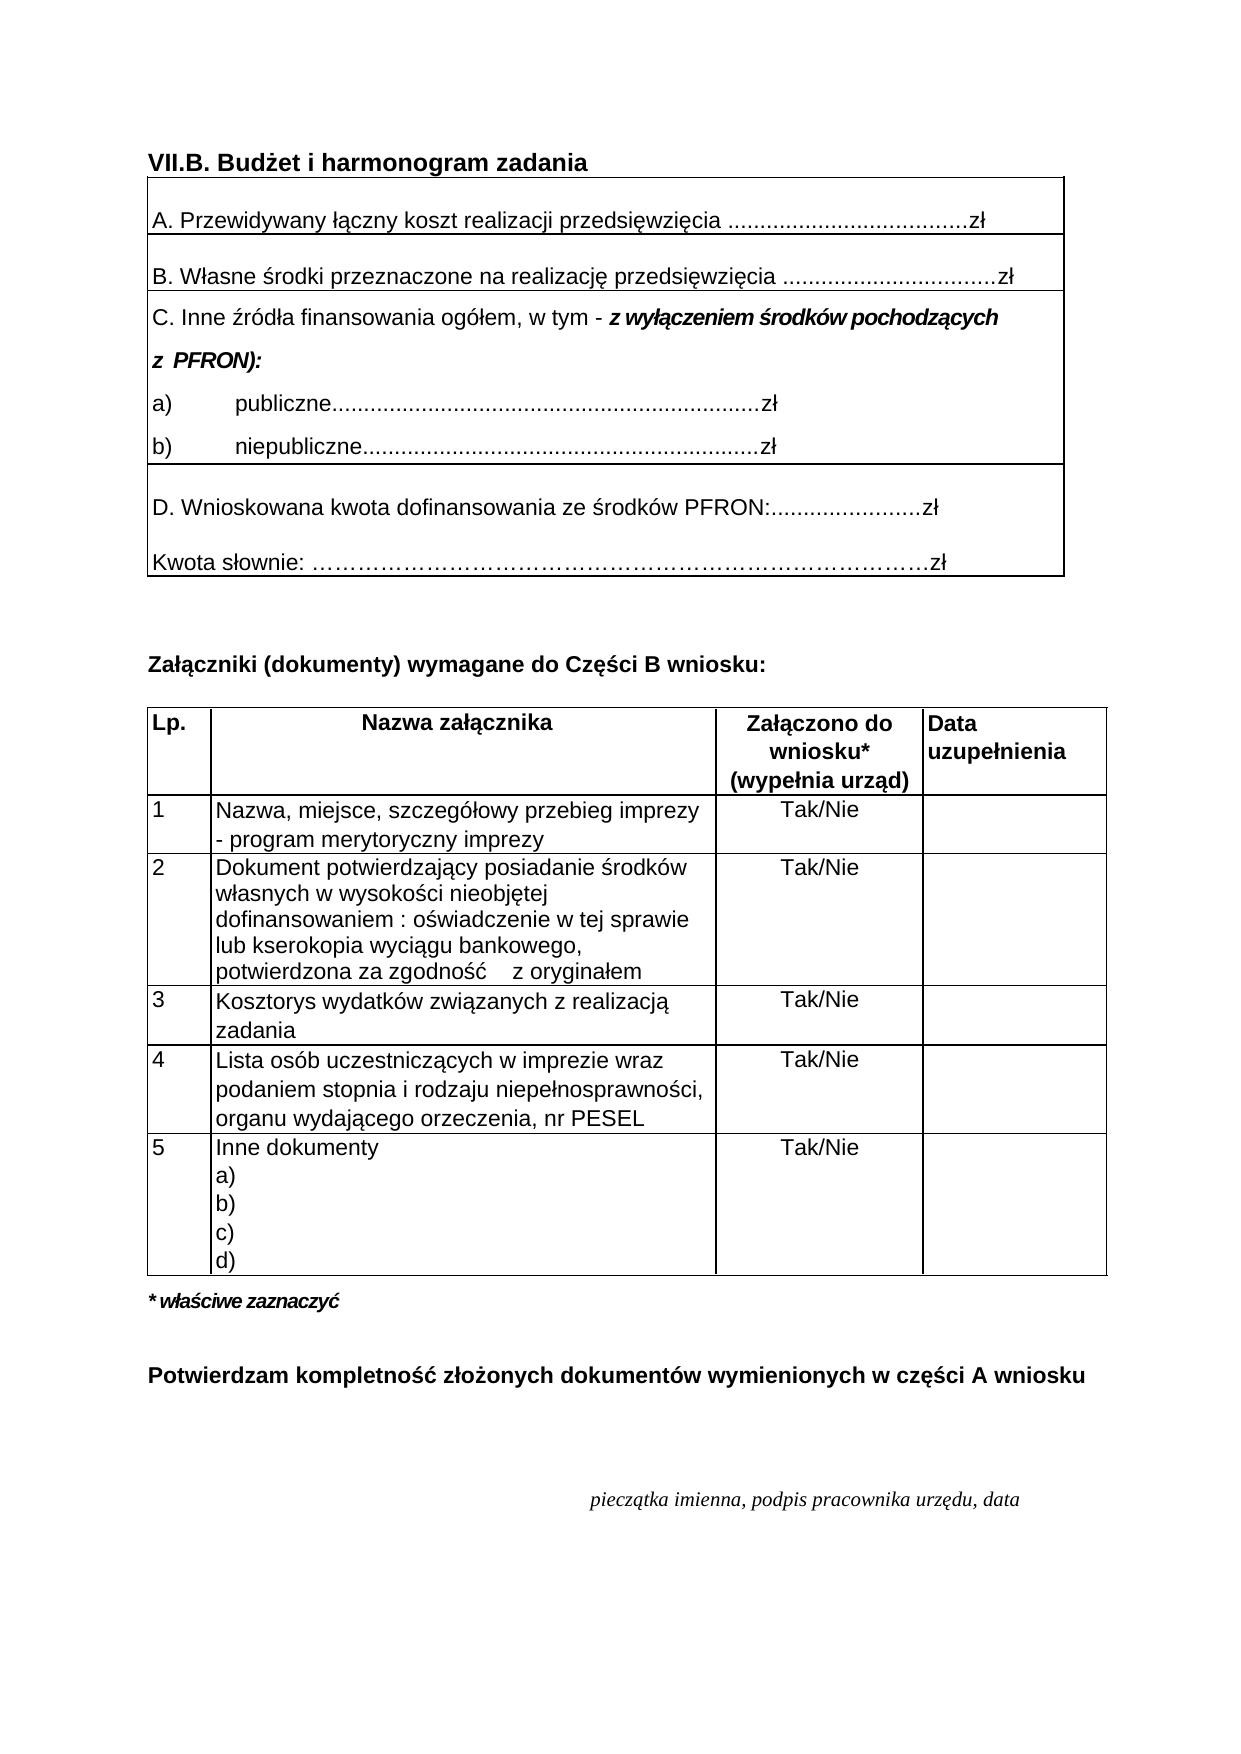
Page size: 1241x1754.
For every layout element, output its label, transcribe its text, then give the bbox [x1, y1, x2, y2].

text Potwierdzam kompletność złożonych dokumentów wymienionych w części A wniosku [148, 1362, 1093, 1388]
text VII.B. Budżet i harmonogram zadania [148, 148, 1093, 176]
table_cell 1 [148, 796, 210, 853]
table_cell [924, 854, 1106, 984]
table_cell 3 [148, 986, 210, 1044]
table_cell Kosztorys wydatków związanych z realizacją zadania [212, 986, 715, 1044]
table_cell Tak/Nie [717, 1046, 922, 1132]
text Załączniki (dokumenty) wymagane do Części B wniosku: [148, 651, 1093, 678]
table_cell 2 [148, 854, 210, 984]
table_cell Nazwa, miejsce, szczegółowy przebieg imprezy - program merytoryczny imprezy [212, 796, 715, 853]
table_cell [924, 1046, 1106, 1132]
table_header Lp. [148, 708, 211, 794]
table_cell Tak/Nie [717, 986, 922, 1044]
table_cell [924, 796, 1106, 853]
table_cell C. Inne źródła finansowania ogółem, w tym - z wyłączeniem środków pochodzących z PFRON): a) publiczne zł b) niepubliczne zł [148, 291, 1063, 463]
text pieczątka imienna, podpis pracownika urzędu, data [516, 1487, 1093, 1511]
table_header Nazwa załącznika [212, 708, 716, 794]
table_cell [924, 986, 1106, 1044]
table_header Data uzupełnienia [924, 708, 1106, 794]
table_cell [924, 1134, 1106, 1274]
table_cell Lista osób uczestniczących w imprezie wraz podaniem stopnia i rodzaju niepełnosprawności, organu wydającego orzeczenia, nr PESEL [212, 1046, 715, 1132]
table_cell Tak/Nie [717, 796, 922, 853]
table_cell 4 [148, 1046, 210, 1132]
table_cell D. Wnioskowana kwota dofinansowania ze środków PFRON: zł Kwota słownie: ………………………………………………………………………zł [148, 465, 1063, 575]
table_cell Inne dokumenty a) b) c) d) [212, 1134, 715, 1274]
table_cell Dokument potwierdzający posiadanie środków własnych w wysokości nieobjętej dofinansowaniem : oświadczenie w tej sprawie lub kserokopia wyciągu bankowego, potwierdzona za zgodność z oryginałem [212, 854, 715, 984]
table_cell Tak/Nie [717, 854, 922, 984]
table_cell B. Własne środki przeznaczone na realizację przedsięwzięcia zł [148, 235, 1063, 290]
text * właściwe zaznaczyć [148, 1288, 1093, 1312]
table_header A. Przewidywany łączny koszt realizacji przedsięwzięcia zł [148, 178, 1063, 233]
table_cell 5 [148, 1134, 210, 1274]
table_cell Tak/Nie [717, 1134, 922, 1274]
table_header Załączono do wniosku* (wypełnia urząd) [717, 708, 923, 794]
